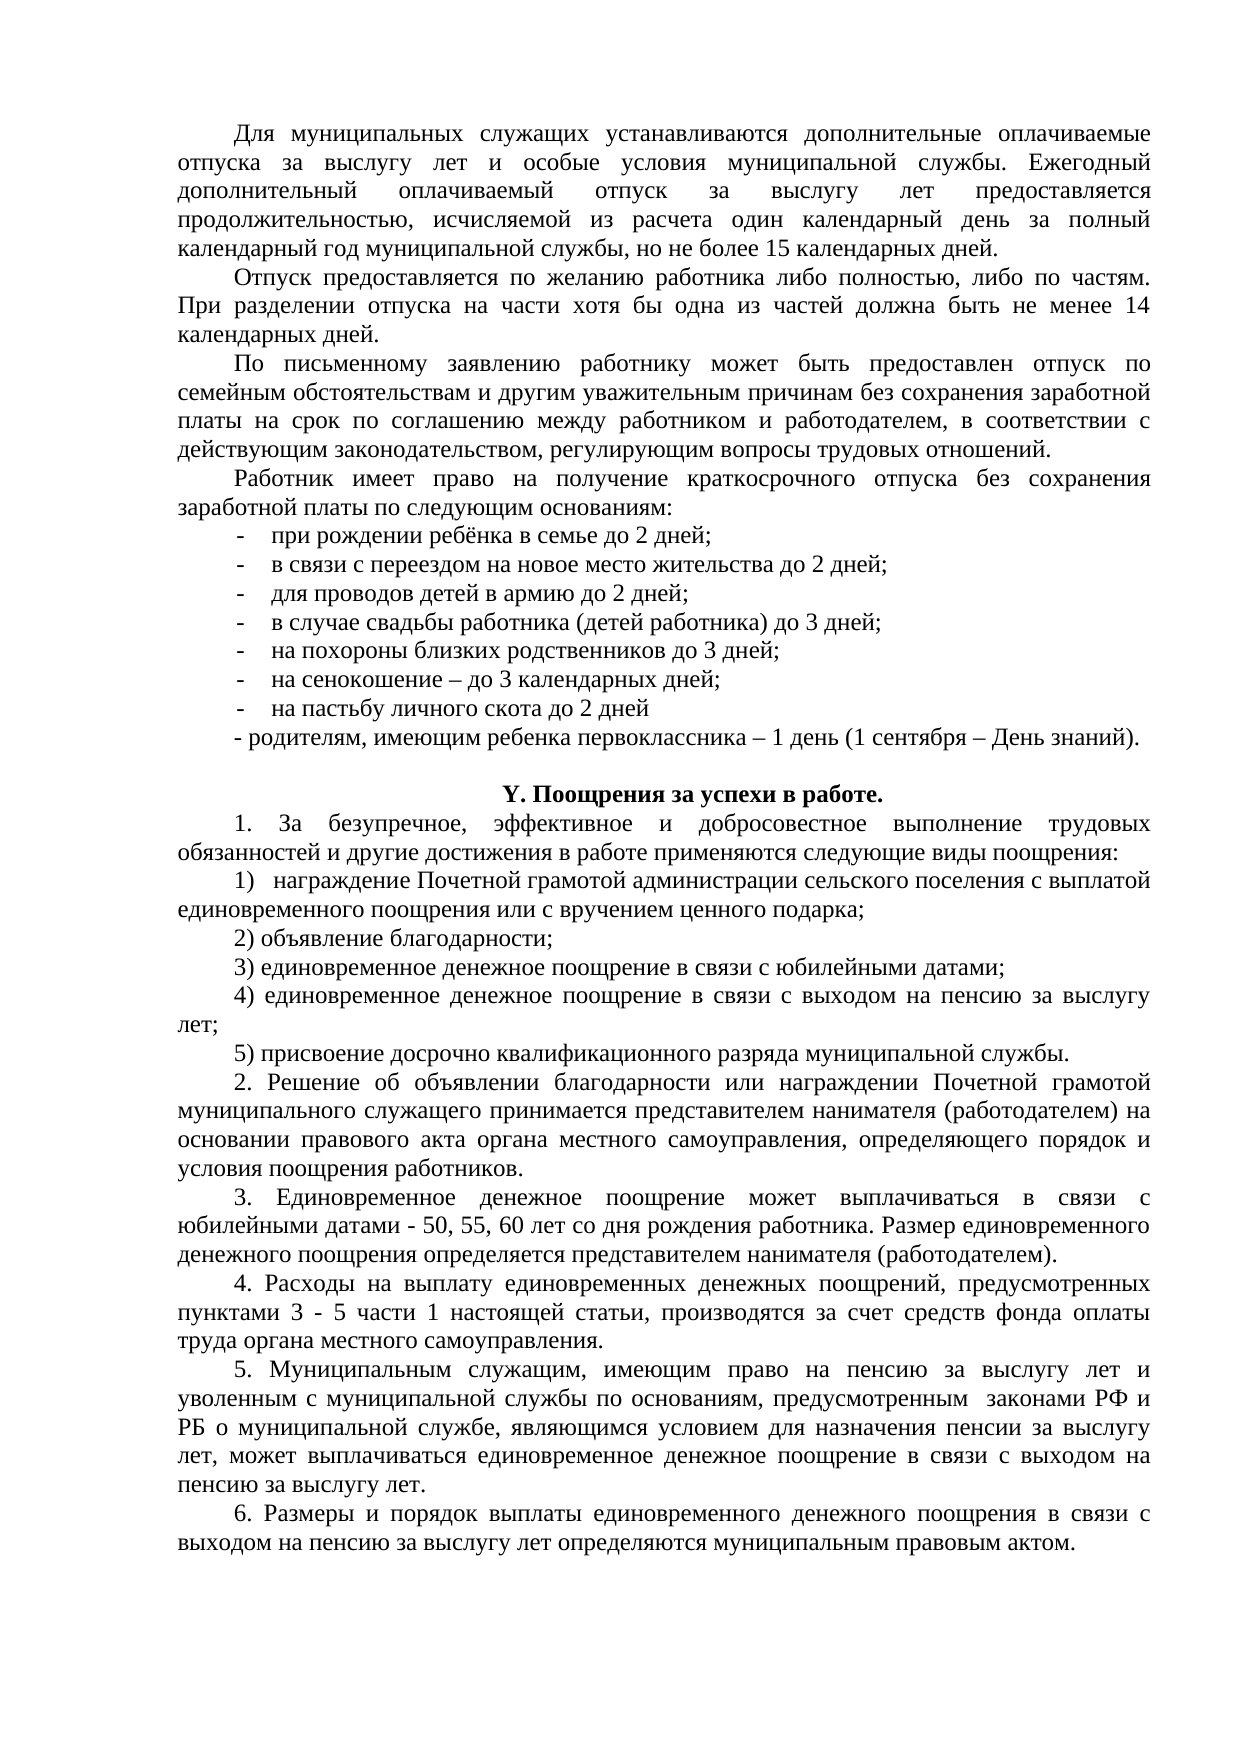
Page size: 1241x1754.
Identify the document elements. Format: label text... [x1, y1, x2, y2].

text 3) единовременное денежное поощрение в связи с юбилейными датами; [177, 952, 1152, 981]
list на похороны близких родственников до 3 дней; [177, 636, 1152, 664]
text 5. Муниципальным служащим, имеющим право на пенсию за выслугу лет и уволенным с муниципальной службы по основаниям, предусмотренным законами РФ и РБ о муниципальной службе, являющимся условием для назначения пенсии за выслугу лет, может выплачиваться единовременное денежное поощрение в связи с выходом на пенсию за выслугу лет. [177, 1354, 1152, 1498]
text 4) единовременное денежное поощрение в связи с выходом на пенсию за выслугу лет; [177, 981, 1152, 1038]
text Отпуск предоставляется по желанию работника либо полностью, либо по частям. При разделении отпуска на части хотя бы одна из частей должна быть не менее 14 календарных дней. [177, 262, 1152, 348]
text 4. Расходы на выплату единовременных денежных поощрений, предусмотренных пунктами 3 - 5 части 1 настоящей статьи, производятся за счет средств фонда оплаты труда органа местного самоуправления. [177, 1268, 1152, 1354]
list для проводов детей в армию до 2 дней; [177, 578, 1152, 607]
text 6. Размеры и порядок выплаты единовременного денежного поощрения в связи с выходом на пенсию за выслугу лет определяются муниципальным правовым актом. [177, 1498, 1152, 1556]
list на сенокошение – до 3 календарных дней; [177, 664, 1152, 693]
text 3. Единовременное денежное поощрение может выплачиваться в связи с юбилейными датами - 50, 55, 60 лет со дня рождения работника. Размер единовременного денежного поощрения определяется представителем нанимателя (работодателем). [177, 1182, 1152, 1268]
list на пастьбу личного скота до 2 дней [177, 693, 1152, 722]
text - родителям, имеющим ребенка первоклассника – 1 день (1 сентября – День знаний). [177, 722, 1152, 751]
text 2. Решение об объявлении благодарности или награждении Почетной грамотой муниципального служащего принимается представителем нанимателя (работодателем) на основании правового акта органа местного самоуправления, определяющего порядок и условия поощрения работников. [177, 1067, 1152, 1182]
text 2) объявление благодарности; [177, 923, 1152, 952]
list при рождении ребёнка в семье до 2 дней; [177, 521, 1152, 549]
text Для муниципальных служащих устанавливаются дополнительные оплачиваемые отпуска за выслугу лет и особые условия муниципальной службы. Ежегодный дополнительный оплачиваемый отпуск за выслугу лет предоставляется продолжительностью, исчисляемой из расчета один календарный день за полный календарный год муниципальной службы, но не более 15 календарных дней. [177, 118, 1152, 262]
text Y. Поощрения за успехи в работе. [177, 779, 1152, 808]
text 1) награждение Почетной грамотой администрации сельского поселения с выплатой единовременного поощрения или с вручением ценного подарка; [177, 866, 1152, 923]
text 5) присвоение досрочно квалификационного разряда муниципальной службы. [177, 1038, 1152, 1067]
text По письменному заявлению работнику может быть предоставлен отпуск по семейным обстоятельствам и другим уважительным причинам без сохранения заработной платы на срок по соглашению между работником и работодателем, в соответствии с действующим законодательством, регулирующим вопросы трудовых отношений. [177, 348, 1152, 463]
list в связи с переездом на новое место жительства до 2 дней; [177, 549, 1152, 578]
list в случае свадьбы работника (детей работника) до 3 дней; [177, 607, 1152, 636]
text Работник имеет право на получение краткосрочного отпуска без сохранения заработной платы по следующим основаниям: [177, 463, 1152, 521]
text 1. За безупречное, эффективное и добросовестное выполнение трудовых обязанностей и другие достижения в работе применяются следующие виды поощрения: [177, 808, 1152, 866]
